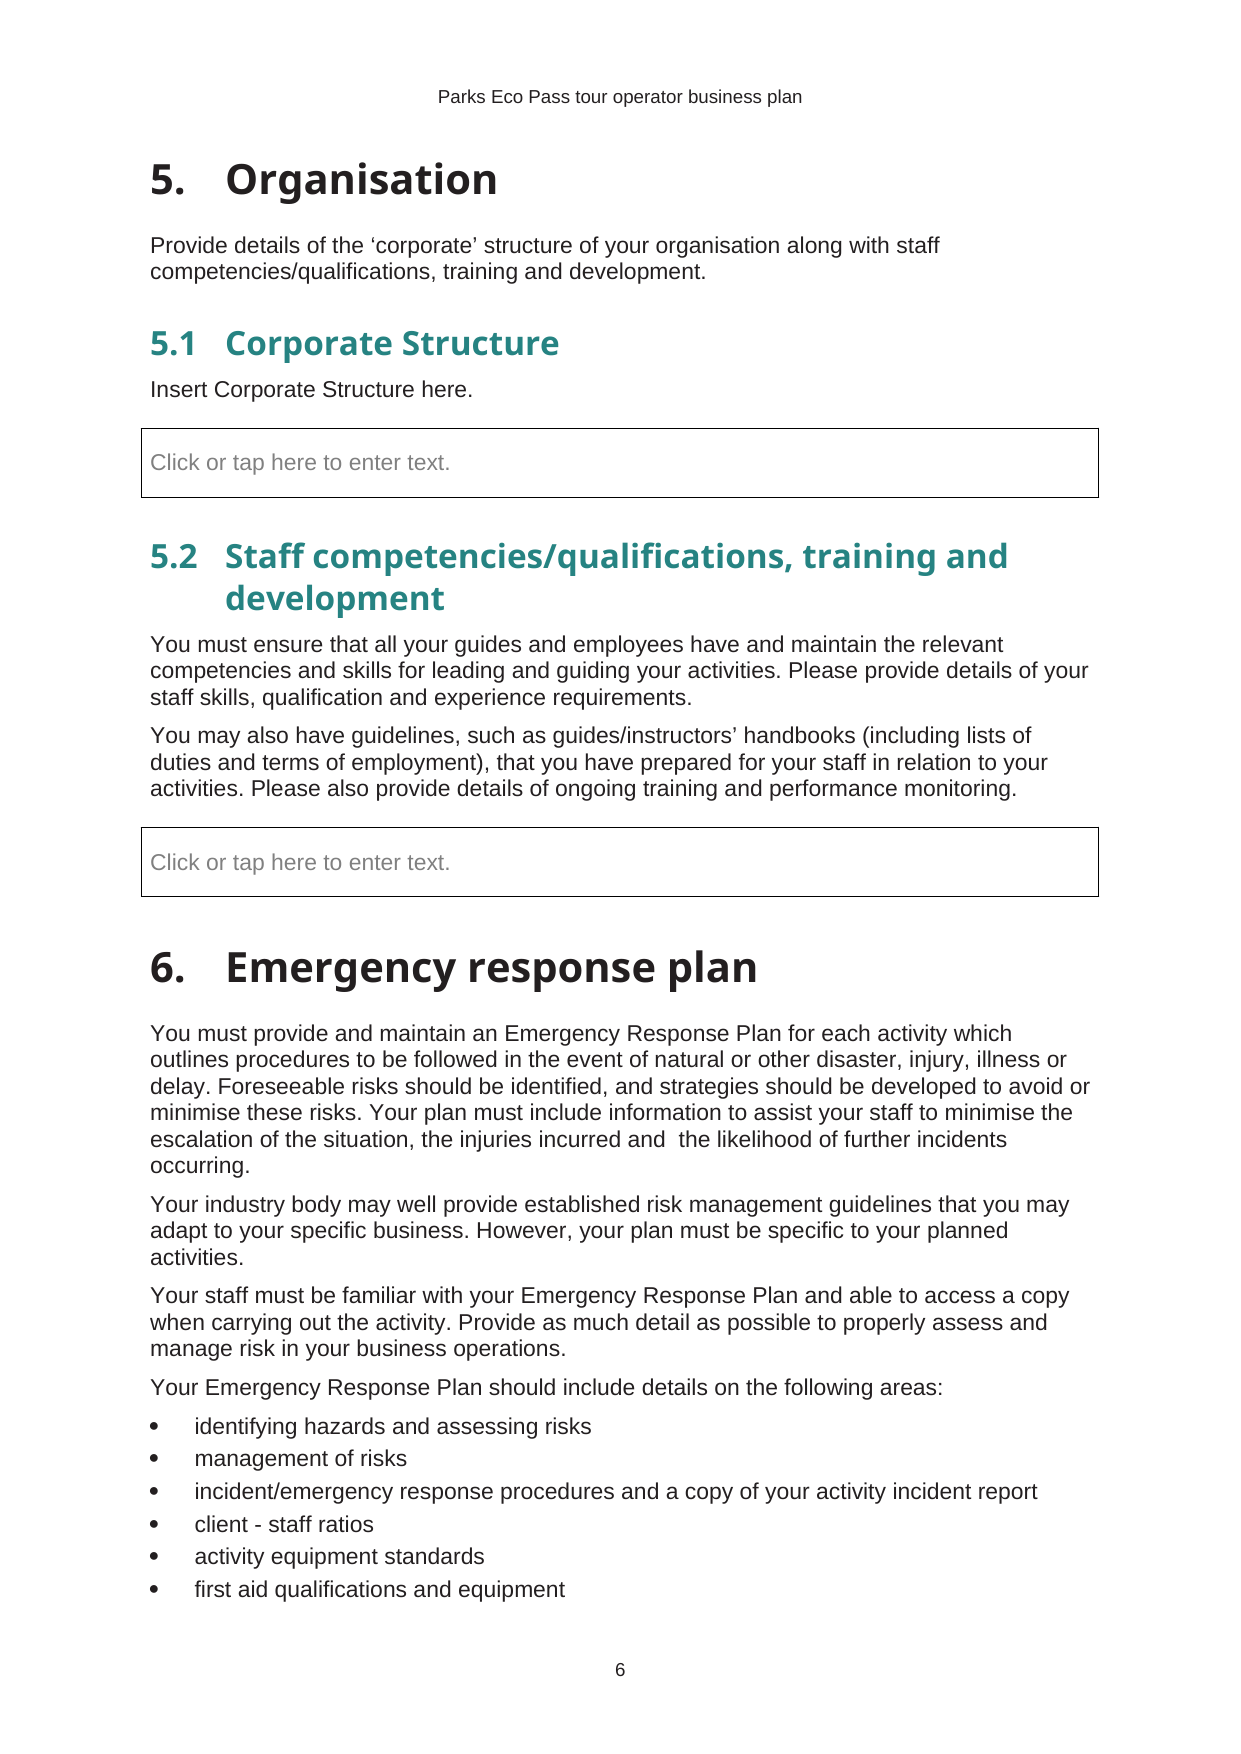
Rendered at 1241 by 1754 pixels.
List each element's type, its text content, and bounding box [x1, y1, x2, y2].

list first aid qualifications and equipment [150, 1576, 1090, 1602]
text Provide details of the ‘corporate’ structure of your organisation along with staff competencies/qualifications, training and development. [150, 232, 1090, 284]
list client - staff ratios [150, 1511, 1090, 1537]
text You must ensure that all your guides and employees have and maintain the relevant competencies and skills for leading and guiding your activities. Please provide details of your staff skills, qualification and experience requirements. [150, 631, 1090, 710]
text Your industry body may well provide established risk management guidelines that you may adapt to your specific business. However, your plan must be specific to your planned activities. [150, 1191, 1090, 1270]
list incident/emergency response procedures and a copy of your activity incident report [150, 1478, 1090, 1504]
subtitle Organisation [150, 150, 1090, 207]
text You must provide and maintain an Emergency Response Plan for each activity which outlines procedures to be followed in the event of natural or other disaster, injury, illness or delay. Foreseeable risks should be identified, and strategies should be developed to avoid or minimise these risks. Your plan must include information to assist your staff to minimise the escalation of the situation, the injuries incurred and the likelihood of further incidents occurring. [150, 1020, 1090, 1178]
subtitle Corporate Structure [150, 322, 1090, 364]
subtitle Emergency response plan [150, 938, 1090, 995]
text Your staff must be familiar with your Emergency Response Plan and able to access a copy when carrying out the activity. Provide as much detail as possible to properly assess and manage risk in your business operations. [150, 1282, 1090, 1361]
list management of risks [150, 1445, 1090, 1472]
text Insert Corporate Structure here. [150, 376, 1090, 402]
list activity equipment standards [150, 1543, 1090, 1569]
list identifying hazards and assessing risks [150, 1413, 1090, 1439]
subtitle Staff competencies/qualifications, training and development [150, 535, 1090, 618]
text Your Emergency Response Plan should include details on the following areas: [150, 1374, 1090, 1400]
text You may also have guidelines, such as guides/instructors’ handbooks (including lists of duties and terms of employment), that you have prepared for your staff in relation to your activities. Please also provide details of ongoing training and performance monitoring. [150, 722, 1090, 802]
